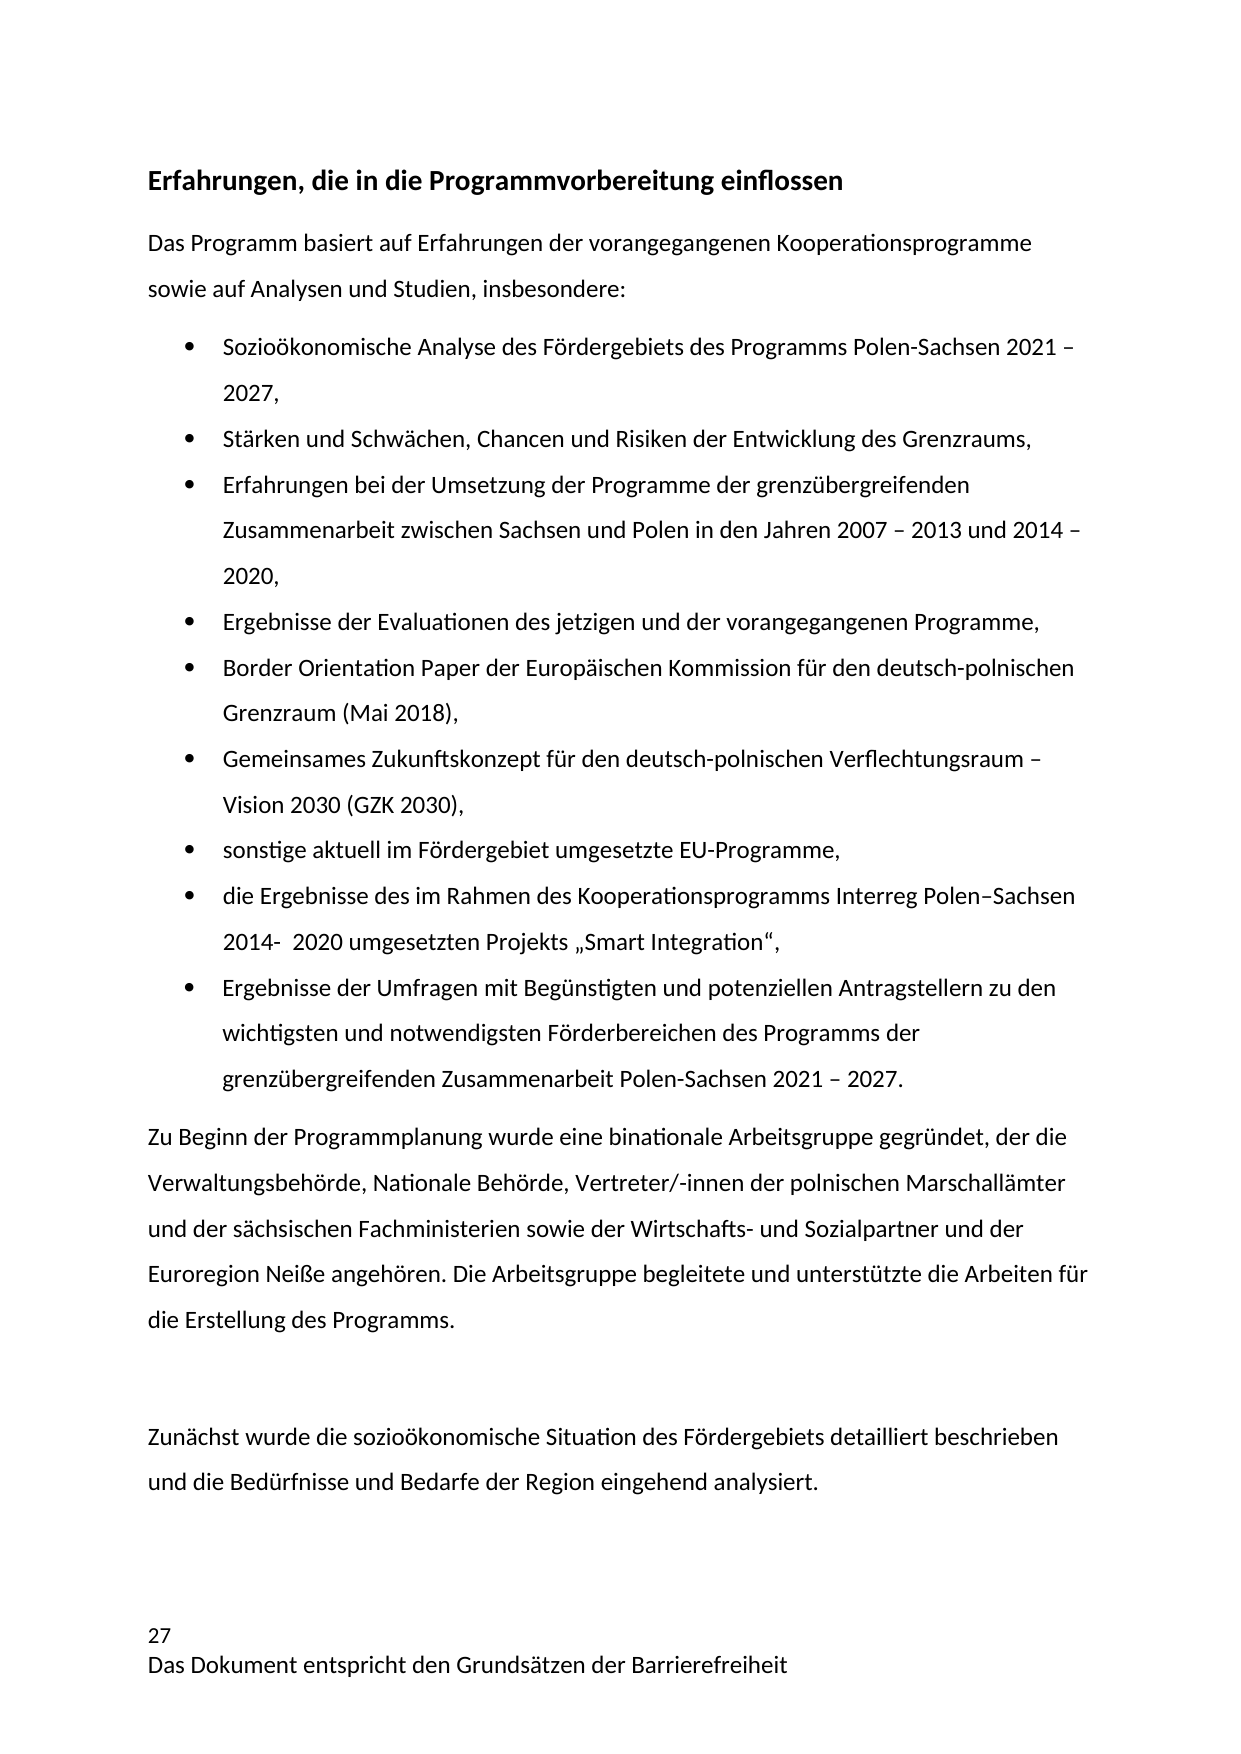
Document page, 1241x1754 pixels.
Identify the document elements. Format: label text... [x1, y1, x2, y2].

text Zu Beginn der Programmplanung wurde eine binationale Arbeitsgruppe gegründet, der die Verwaltungsbehörde, Nationale Behörde, Vertreter/-innen der polnischen Marschallämter und der sächsischen Fachministerien sowie der Wirtschafts- und Sozialpartner und der Euroregion Neiße angehören. Die Arbeitsgruppe begleitete und unterstützte die Arbeiten für die Erstellung des Programms. [148, 1121, 1093, 1335]
text Zunächst wurde die sozioökonomische Situation des Fördergebiets detailliert beschrieben und die Bedürfnisse und Bedarfe der Region eingehend analysiert. [148, 1421, 1093, 1497]
list Stärken und Schwächen, Chancen und Risiken der Entwicklung des Grenzraums, [185, 423, 1093, 453]
list Ergebnisse der Umfragen mit Begünstigten und potenziellen Antragstellern zu den wichtigsten und notwendigsten Förderbereichen des Programms der grenzübergreifenden Zusammenarbeit Polen-Sachsen 2021 – 2027. [185, 972, 1093, 1094]
list Erfahrungen bei der Umsetzung der Programme der grenzübergreifenden Zusammenarbeit zwischen Sachsen und Polen in den Jahren 2007 – 2013 und 2014 – 2020, [185, 469, 1093, 591]
list sonstige aktuell im Fördergebiet umgesetzte EU-Programme, [185, 834, 1093, 865]
text Erfahrungen, die in die Programmvorbereitung einflossen [148, 162, 1093, 197]
list Ergebnisse der Evaluationen des jetzigen und der vorangegangenen Programme, [185, 606, 1093, 636]
list Sozioökonomische Analyse des Fördergebiets des Programms Polen-Sachsen 2021 – 2027, [185, 332, 1093, 408]
list Gemeinsames Zukunftskonzept für den deutsch-polnischen Verflechtungsraum – Vision 2030 (GZK 2030), [185, 743, 1093, 819]
list Border Orientation Paper der Europäischen Kommission für den deutsch-polnischen Grenzraum (Mai 2018), [185, 652, 1093, 728]
text Das Programm basiert auf Erfahrungen der vorangegangenen Kooperationsprogramme sowie auf Analysen und Studien, insbesondere: [148, 228, 1093, 304]
list die Ergebnisse des im Rahmen des Kooperationsprogramms Interreg Polen–Sachsen 2014- 2020 umgesetzten Projekts „Smart Integration“, [185, 880, 1093, 957]
